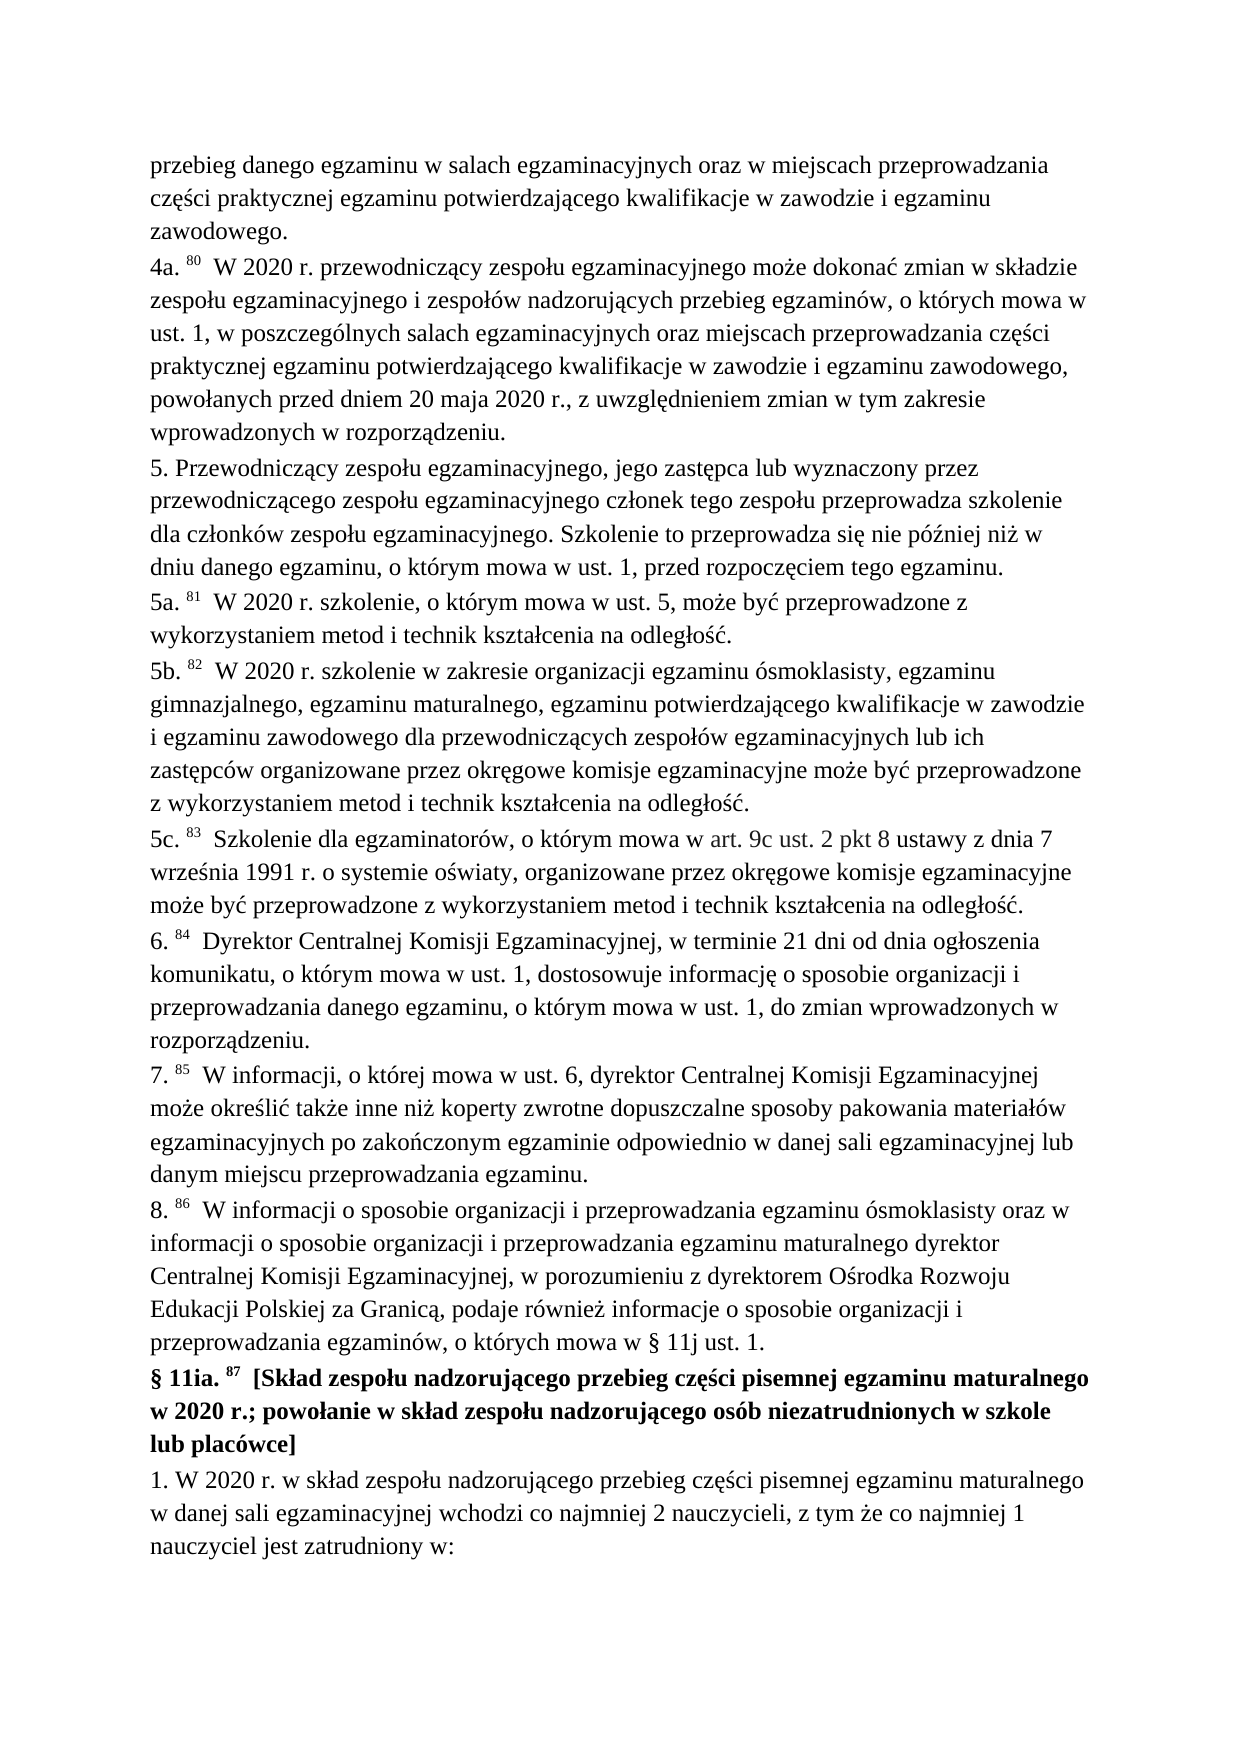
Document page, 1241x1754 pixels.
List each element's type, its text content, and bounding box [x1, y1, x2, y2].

text 7. 85 W informacji, o której mowa w ust. 6, dyrektor Centralnej Komisji Egzaminacyjnej może określić także inne niż koperty zwrotne dopuszczalne sposoby pakowania materiałów egzaminacyjnych po zakończonym egzaminie odpowiednio w danej sali egzaminacyjnej lub danym miejscu przeprowadzania egzaminu. [150, 1061, 1090, 1188]
text 5a. 81 W 2020 r. szkolenie, o którym mowa w ust. 5, może być przeprowadzone z wykorzystaniem metod i technik kształcenia na odległość. [150, 587, 1090, 649]
text 5b. 82 W 2020 r. szkolenie w zakresie organizacji egzaminu ósmoklasisty, egzaminu gimnazjalnego, egzaminu maturalnego, egzaminu potwierdzającego kwalifikacje w zawodzie i egzaminu zawodowego dla przewodniczących zespołów egzaminacyjnych lub ich zastępców organizowane przez okręgowe komisje egzaminacyjne może być przeprowadzone z wykorzystaniem metod i technik kształcenia na odległość. [150, 656, 1090, 817]
text 6. 84 Dyrektor Centralnej Komisji Egzaminacyjnej, w terminie 21 dni od dnia ogłoszenia komunikatu, o którym mowa w ust. 1, dostosowuje informację o sposobie organizacji i przeprowadzania danego egzaminu, o którym mowa w ust. 1, do zmian wprowadzonych w rozporządzeniu. [150, 926, 1090, 1053]
text 4a. 80 W 2020 r. przewodniczący zespołu egzaminacyjnego może dokonać zmian w składzie zespołu egzaminacyjnego i zespołów nadzorujących przebieg egzaminów, o których mowa w ust. 1, w poszczególnych salach egzaminacyjnych oraz miejscach przeprowadzania części praktycznej egzaminu potwierdzającego kwalifikacje w zawodzie i egzaminu zawodowego, powołanych przed dniem 20 maja 2020 r., z uwzględnieniem zmian w tym zakresie wprowadzonych w rozporządzeniu. [150, 252, 1090, 446]
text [150, 150, 1090, 245]
text § 11ia. 87 [Skład zespołu nadzorującego przebieg części pisemnej egzaminu maturalnego w 2020 r.; powołanie w skład zespołu nadzorującego osób niezatrudnionych w szkole lub placówce] [150, 1363, 1090, 1458]
text 8. 86 W informacji o sposobie organizacji i przeprowadzania egzaminu ósmoklasisty oraz w informacji o sposobie organizacji i przeprowadzania egzaminu maturalnego dyrektor Centralnej Komisji Egzaminacyjnej, w porozumieniu z dyrektorem Ośrodka Rozwoju Edukacji Polskiej za Granicą, podaje również informacje o sposobie organizacji i przeprowadzania egzaminów, o których mowa w § 11j ust. 1. [150, 1195, 1090, 1356]
text 5c. 83 Szkolenie dla egzaminatorów, o którym mowa w art. 9c ust. 2 pkt 8 ustawy z dnia 7 września 1991 r. o systemie oświaty, organizowane przez okręgowe komisje egzaminacyjne może być przeprowadzone z wykorzystaniem metod i technik kształcenia na odległość. [150, 824, 1090, 919]
text 5. Przewodniczący zespołu egzaminacyjnego, jego zastępca lub wyznaczony przez przewodniczącego zespołu egzaminacyjnego członek tego zespołu przeprowadza szkolenie dla członków zespołu egzaminacyjnego. Szkolenie to przeprowadza się nie później niż w dniu danego egzaminu, o którym mowa w ust. 1, przed rozpoczęciem tego egzaminu. [150, 453, 1090, 580]
text 1. W 2020 r. w skład zespołu nadzorującego przebieg części pisemnej egzaminu maturalnego w danej sali egzaminacyjnej wchodzi co najmniej 2 nauczycieli, z tym że co najmniej 1 nauczyciel jest zatrudniony w: [150, 1465, 1090, 1560]
